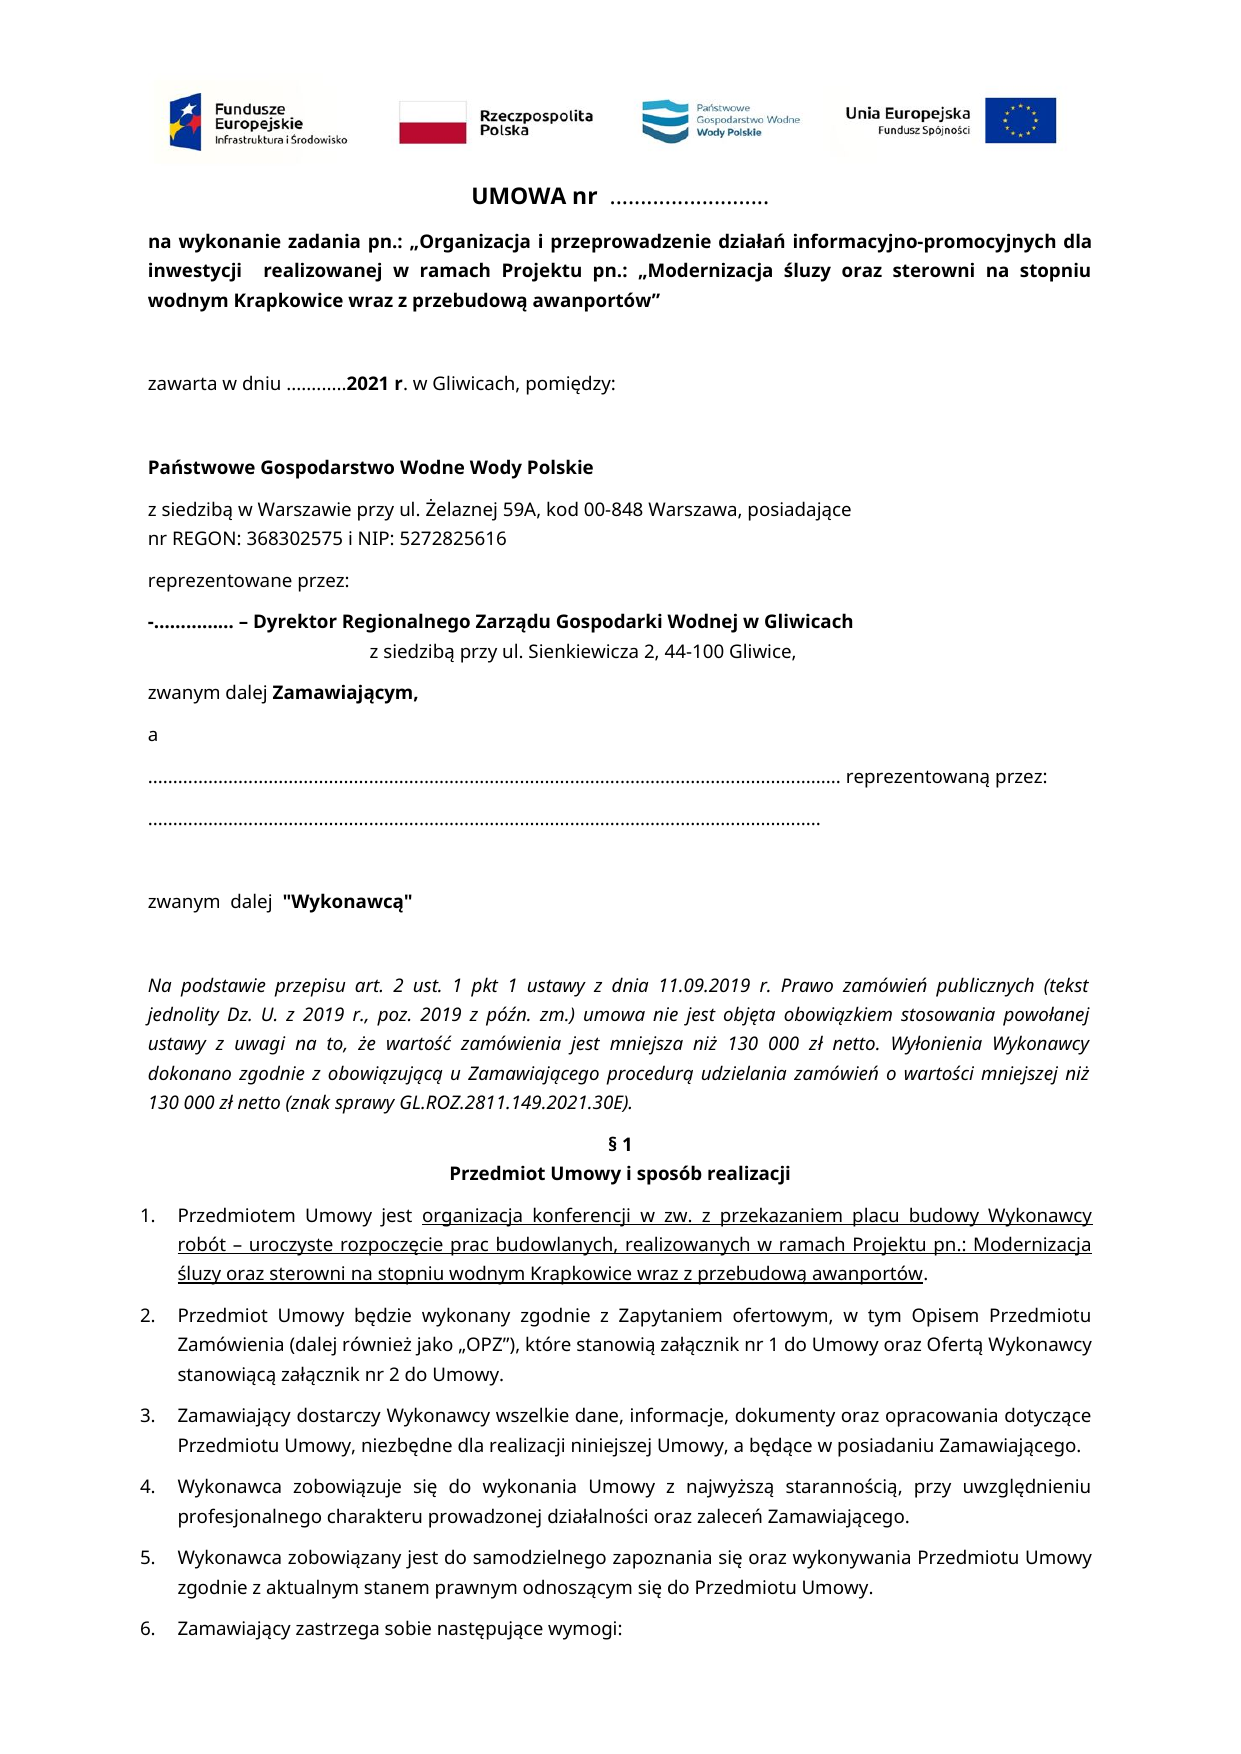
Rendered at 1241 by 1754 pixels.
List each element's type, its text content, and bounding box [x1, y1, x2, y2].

text .......................................................................................................................................... reprezentowaną przez: [148, 763, 1092, 789]
subtitle Wykonawca zobowiązany jest do samodzielnego zapoznania się oraz wykonywania Przedmiotu Umowy zgodnie z aktualnym stanem prawnym odnoszącym się do Przedmiotu Umowy. [140, 1545, 1092, 1599]
text na wykonanie zadania pn.: „Organizacja i przeprowadzenie działań informacyjno-promocyjnych dla inwestycji realizowanej w ramach Projektu pn.: „Modernizacja śluzy oraz sterowni na stopniu wodnym Krapkowice wraz z przebudową awanportów” [148, 228, 1093, 312]
text UMOWA nr .......................... [148, 180, 1092, 211]
text a [148, 721, 1092, 747]
text zwanym dalej Zamawiającym, [148, 680, 1092, 705]
subtitle Przedmiot Umowy będzie wykonany zgodnie z Zapytaniem ofertowym, w tym Opisem Przedmiotu Zamówienia (dalej również jako „OPZ”), które stanowią załącznik nr 1 do Umowy oraz Ofertą Wykonawcy stanowiącą załącznik nr 2 do Umowy. [140, 1302, 1092, 1386]
text ...................................................................................................................................... [148, 805, 1092, 831]
text reprezentowane przez: [148, 567, 1092, 592]
picture [147, 73, 1084, 168]
subtitle Wykonawca zobowiązuje się do wykonania Umowy z najwyższą starannością, przy uwzględnieniu profesjonalnego charakteru prowadzonej działalności oraz zaleceń Zamawiającego. [140, 1474, 1092, 1528]
text Na podstawie przepisu art. 2 ust. 1 pkt 1 ustawy z dnia 11.09.2019 r. Prawo zamówień publicznych (tekst jednolity Dz. U. z 2019 r., poz. 2019 z późn. zm.) umowa nie jest objęta obowiązkiem stosowania powołanej ustawy z uwagi na to, że wartość zamówienia jest mniejsza niż 130 000 zł netto. Wyłonienia Wykonawcy dokonano zgodnie z obowiązującą u Zamawiającego procedurą udzielania zamówień o wartości mniejszej niż 130 000 zł netto (znak sprawy GL.ROZ.2811.149.2021.30E). [148, 972, 1092, 1115]
text z siedzibą w Warszawie przy ul. Żelaznej 59A, kod 00-848 Warszawa, posiadające nr REGON: 368302575 i NIP: 5272825616 [148, 496, 1092, 551]
text zwanym dalej "Wykonawcą" [148, 888, 1092, 914]
text § 1 [148, 1131, 1092, 1156]
subtitle Zamawiający zastrzega sobie następujące wymogi: [140, 1616, 1092, 1641]
text -…………… – Dyrektor Regionalnego Zarządu Gospodarki Wodnej w Gliwicach z siedzibą przy ul. Sienkiewicza 2, 44-100 Gliwice, [148, 609, 1092, 663]
text Państwowe Gospodarstwo Wodne Wody Polskie [148, 454, 1092, 479]
subtitle Przedmiotem Umowy jest organizacja konferencji w zw. z przekazaniem placu budowy Wykonawcy robót – uroczyste rozpoczęcie prac budowlanych, realizowanych w ramach Projektu pn.: Modernizacja śluzy oraz sterowni na stopniu wodnym Krapkowice wraz z przebudową awanportów. [140, 1202, 1092, 1286]
subtitle Zamawiający dostarczy Wykonawcy wszelkie dane, informacje, dokumenty oraz opracowania dotyczące Przedmiotu Umowy, niezbędne dla realizacji niniejszej Umowy, a będące w posiadaniu Zamawiającego. [140, 1403, 1092, 1457]
text zawarta w dniu ............2021 r. w Gliwicach, pomiędzy: [148, 371, 1092, 396]
text Przedmiot Umowy i sposób realizacji [148, 1160, 1092, 1186]
